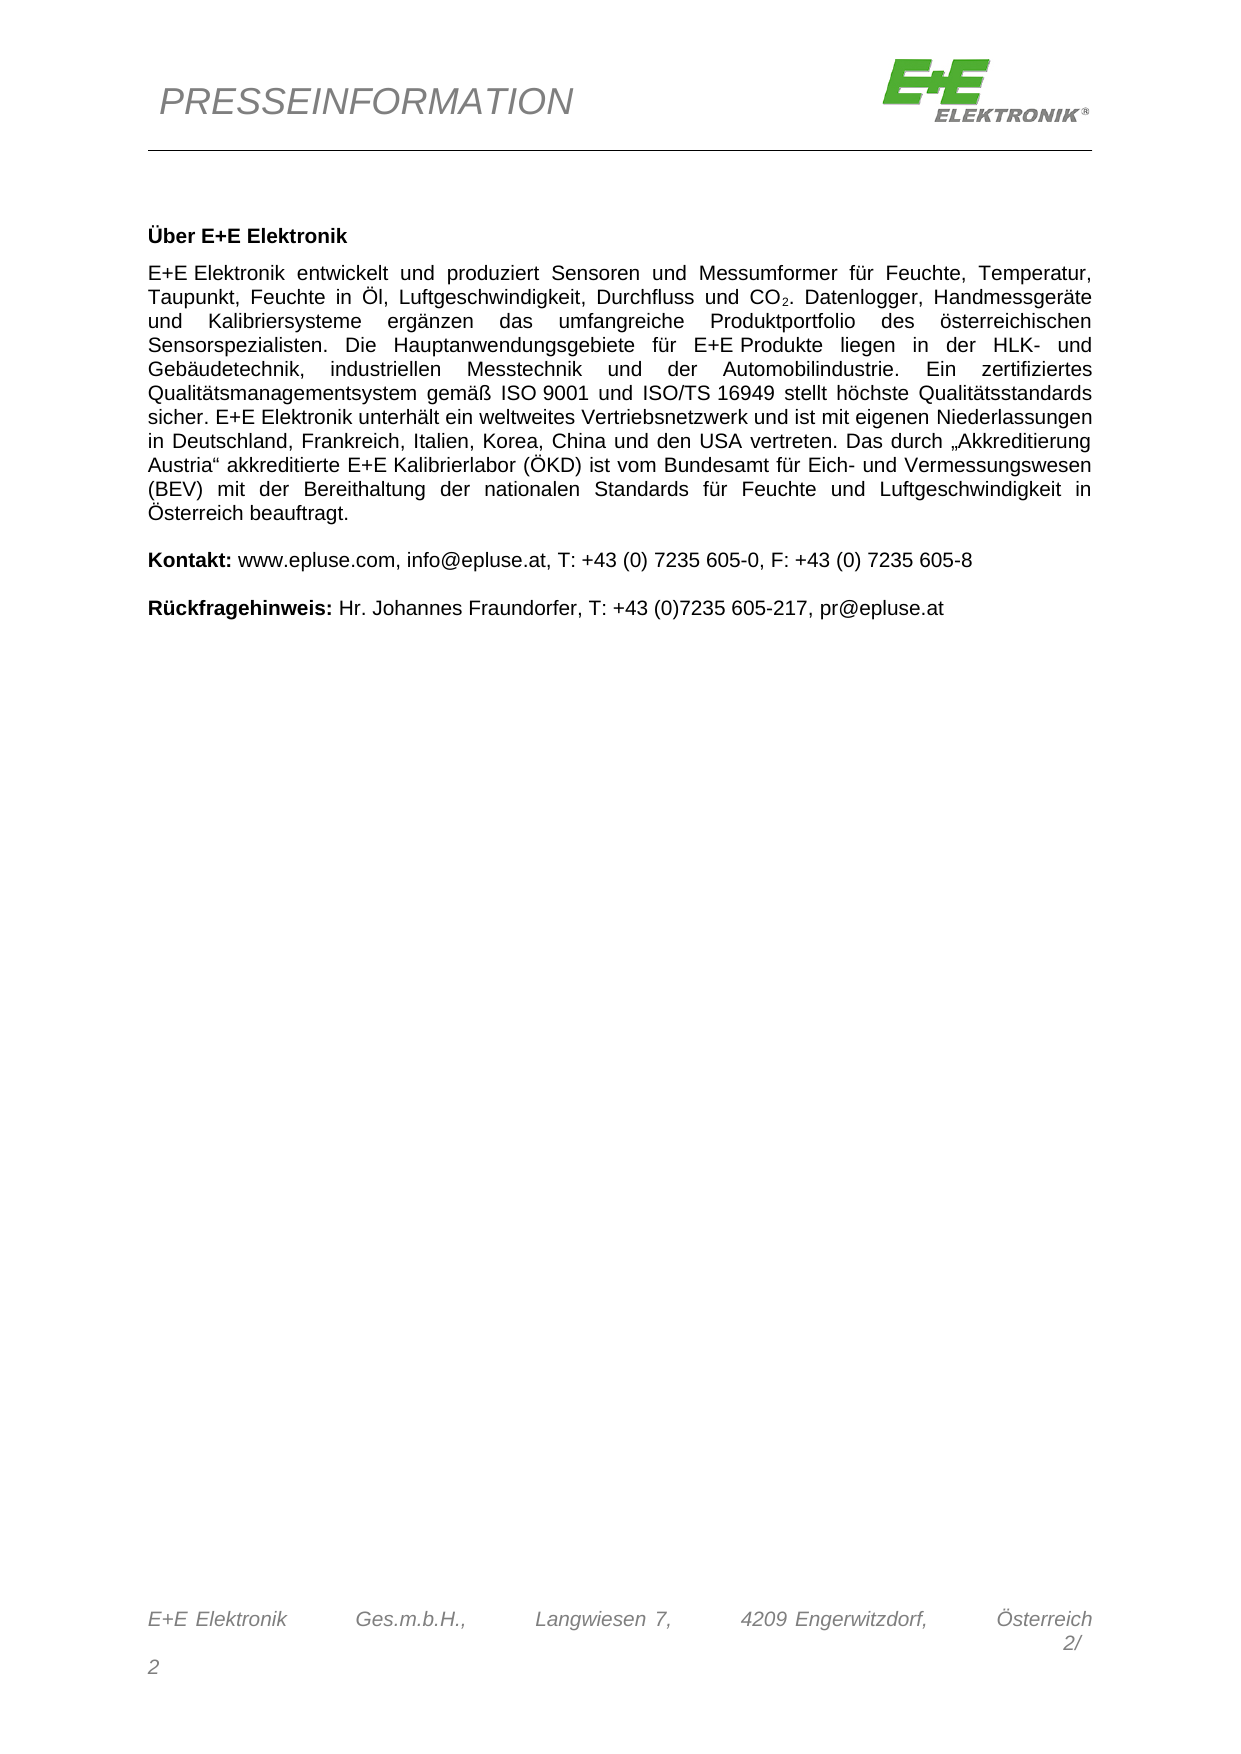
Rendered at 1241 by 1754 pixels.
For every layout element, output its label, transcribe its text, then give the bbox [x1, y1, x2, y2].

picture [882, 59, 1090, 122]
text Über E+E Elektronik [148, 224, 1093, 248]
text Rückfragehinweis: Hr. Johannes Fraundorfer, T: +43 (0)7235 605-217, pr@epluse.at [148, 596, 1093, 620]
text Kontakt: www.epluse.com, info@epluse.at, T: +43 (0) 7235 605-0, F: +43 (0) 7235 605-8 [148, 548, 1093, 572]
text E+E Elektronik entwickelt und produziert Sensoren und Messumformer für Feuchte, Temperatur, Taupunkt, Feuchte in Öl, Luftgeschwindigkeit, Durchfluss und CO2. Datenlogger, Handmessgeräte und Kalibriersysteme ergänzen das umfangreiche Produktportfolio des österreichischen Sensorspezialisten. Die Hauptanwendungsgebiete für E+E Produkte liegen in der HLK- und Gebäudetechnik, industriellen Messtechnik und der Automobilindustrie. Ein zertifiziertes Qualitätsmanagementsystem gemäß ISO 9001 und ISO/TS 16949 stellt höchste Qualitätsstandards sicher. E+E Elektronik unterhält ein weltweites Vertriebsnetzwerk und ist mit eigenen Niederlassungen in Deutschland, Frankreich, Italien, Korea, China und den USA vertreten. Das durch „Akkreditierung Austria“ akkreditierte E+E Kalibrierlabor (ÖKD) ist vom Bundesamt für Eich- und Vermessungswesen (BEV) mit der Bereithaltung der nationalen Standards für Feuchte und Luftgeschwindigkeit in Österreich beauftragt. [148, 261, 1093, 524]
